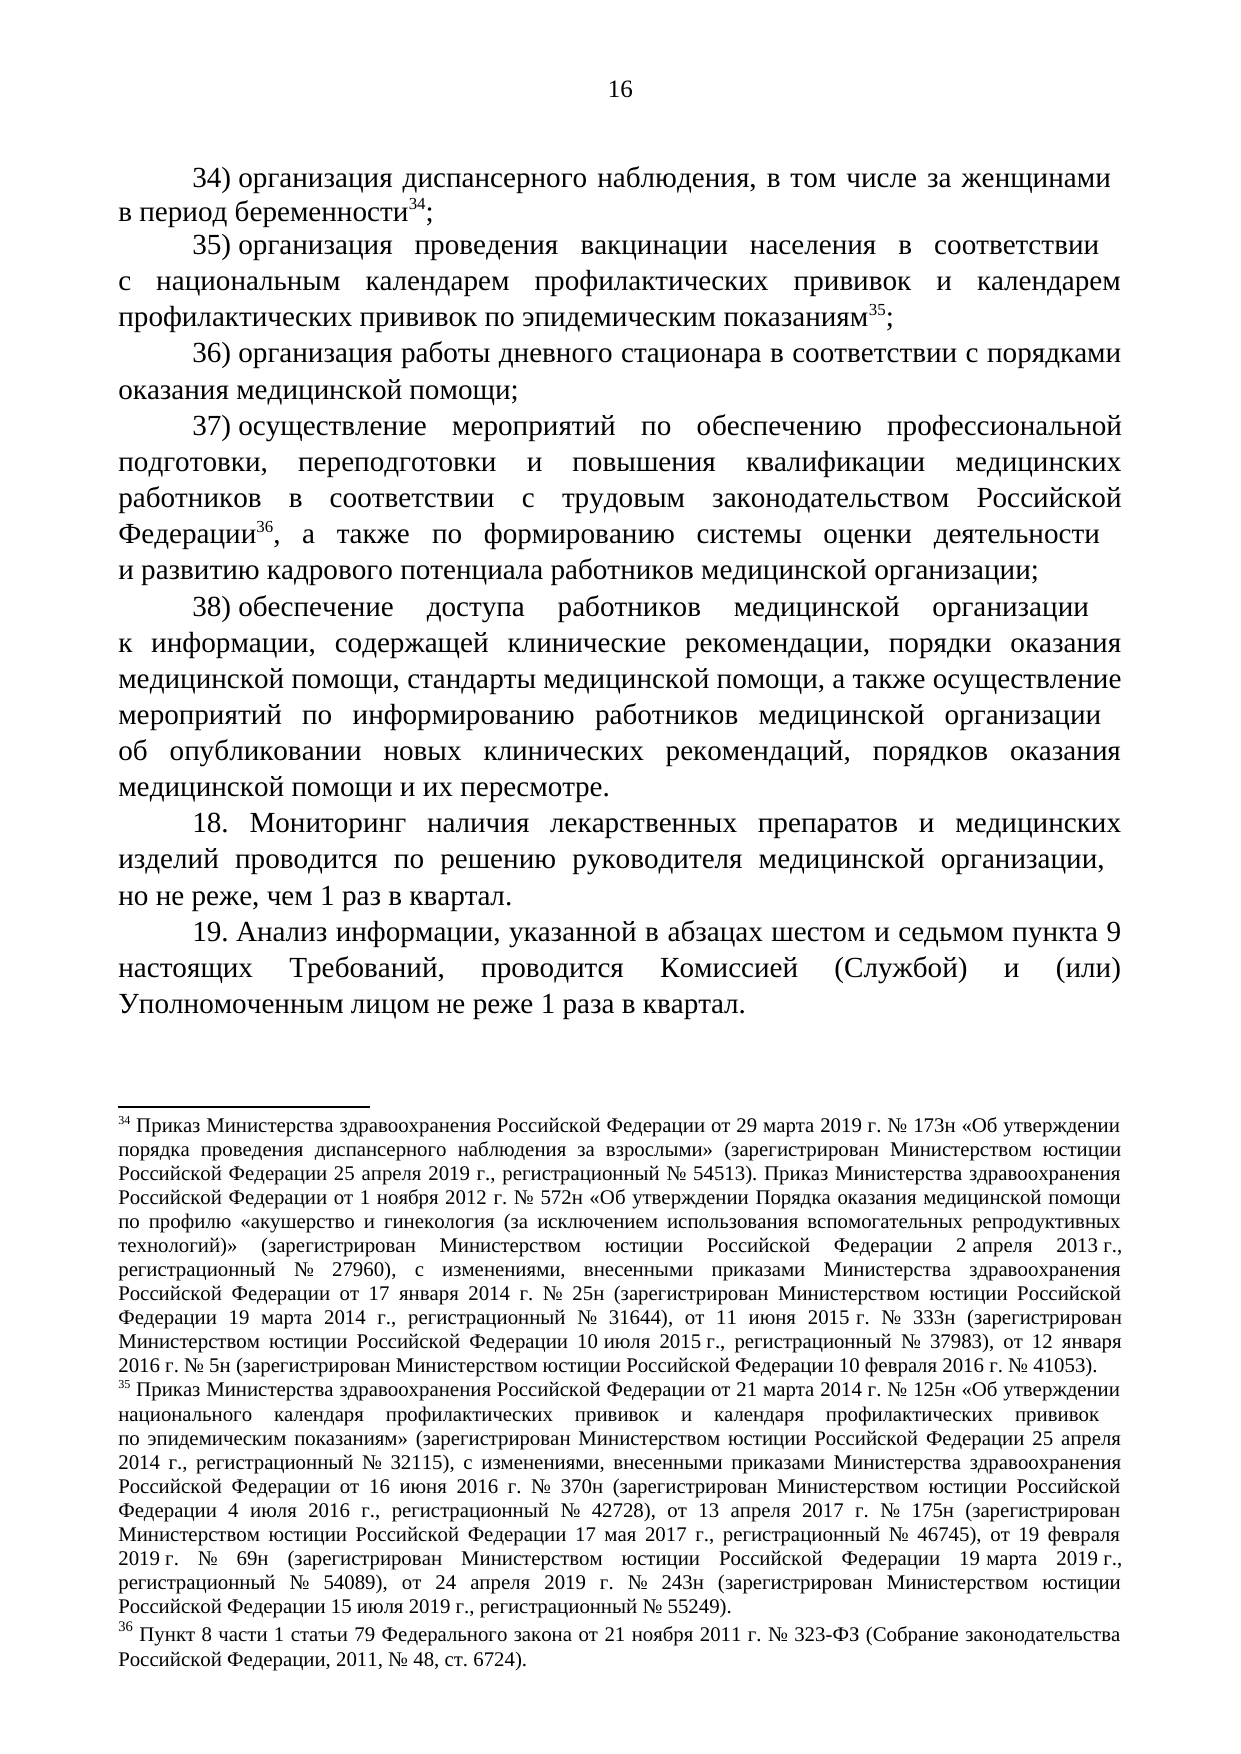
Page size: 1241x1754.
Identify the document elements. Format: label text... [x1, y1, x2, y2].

text 37) осуществление мероприятий по обеспечению профессиональной подготовки, переподготовки и повышения квалификации медицинских работников в соответствии с трудовым законодательством Российской Федерации, а также по формированию системы оценки деятельности и развитию кадрового потенциала работников медицинской организации; [118, 408, 1122, 586]
text 34) организация диспансерного наблюдения, в том числе за женщинами в период беременности; [118, 160, 1122, 227]
text 38) обеспечение доступа работников медицинской организации к информации, содержащей клинические рекомендации, порядки оказания медицинской помощи, стандарты медицинской помощи, а также осуществление мероприятий по информированию работников медицинской организации об опубликовании новых клинических рекомендаций, порядков оказания медицинской помощи и их пересмотре. [118, 589, 1122, 803]
text 35) организация проведения вакцинации населения в соответствии с национальным календарем профилактических прививок и календарем профилактических прививок по эпидемическим показаниям; [118, 227, 1122, 333]
text 18. Мониторинг наличия лекарственных препаратов и медицинских изделий проводится по решению руководителя медицинской организации, но не реже, чем 1 раз в квартал. [118, 806, 1122, 911]
text 19. Анализ информации, указанной в абзацах шестом и седьмом пункта 9 настоящих Требований, проводится Комиссией (Службой) и (или) Уполномоченным лицом не реже 1 раза в квартал. [118, 914, 1122, 1020]
text 36) организация работы дневного стационара в соответствии с порядками оказания медицинской помощи; [118, 336, 1122, 405]
